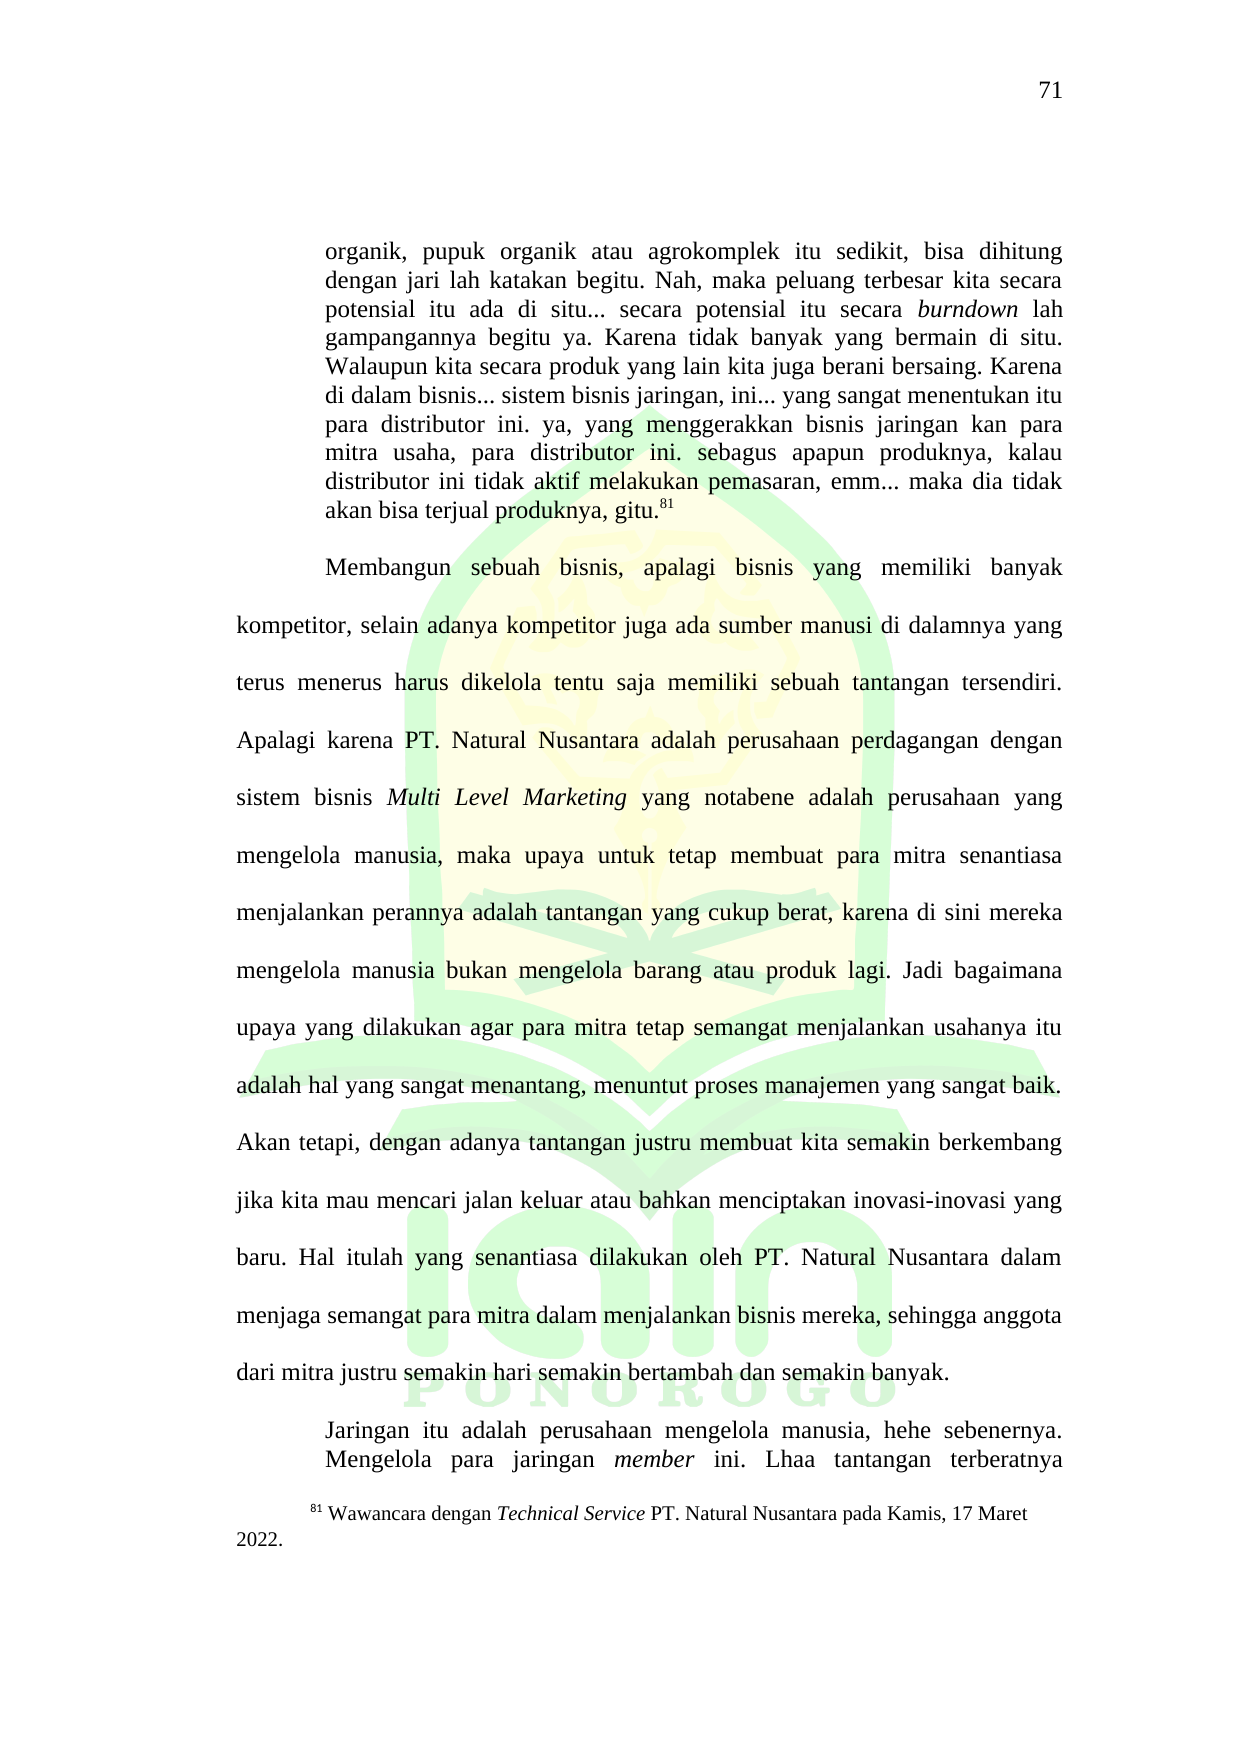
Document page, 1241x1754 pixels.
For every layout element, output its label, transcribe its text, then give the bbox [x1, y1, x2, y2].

text Membangun sebuah bisnis, apalagi bisnis yang memiliki banyak kompetitor, selain adanya kompetitor juga ada sumber manusi di dalamnya yang terus menerus harus dikelola tentu saja memiliki sebuah tantangan tersendiri. Apalagi karena PT. Natural Nusantara adalah perusahaan perdagangan dengan sistem bisnis Multi Level Marketing yang notabene adalah perusahaan yang mengelola manusia, maka upaya untuk tetap membuat para mitra senantiasa menjalankan perannya adalah tantangan yang cukup berat, karena di sini mereka mengelola manusia bukan mengelola barang atau produk lagi. Jadi bagaimana upaya yang dilakukan agar para mitra tetap semangat menjalankan usahanya itu adalah hal yang sangat menantang, menuntut proses manajemen yang sangat baik. Akan tetapi, dengan adanya tantangan justru membuat kita semakin berkembang jika kita mau mencari jalan keluar atau bahkan menciptakan inovasi-inovasi yang baru. Hal itulah yang senantiasa dilakukan oleh PT. Natural Nusantara dalam menjaga semangat para mitra dalam menjalankan bisnis mereka, sehingga anggota dari mitra justru semakin hari semakin bertambah dan semakin banyak. [236, 552, 1063, 1386]
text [325, 236, 1063, 524]
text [325, 1415, 1063, 1472]
